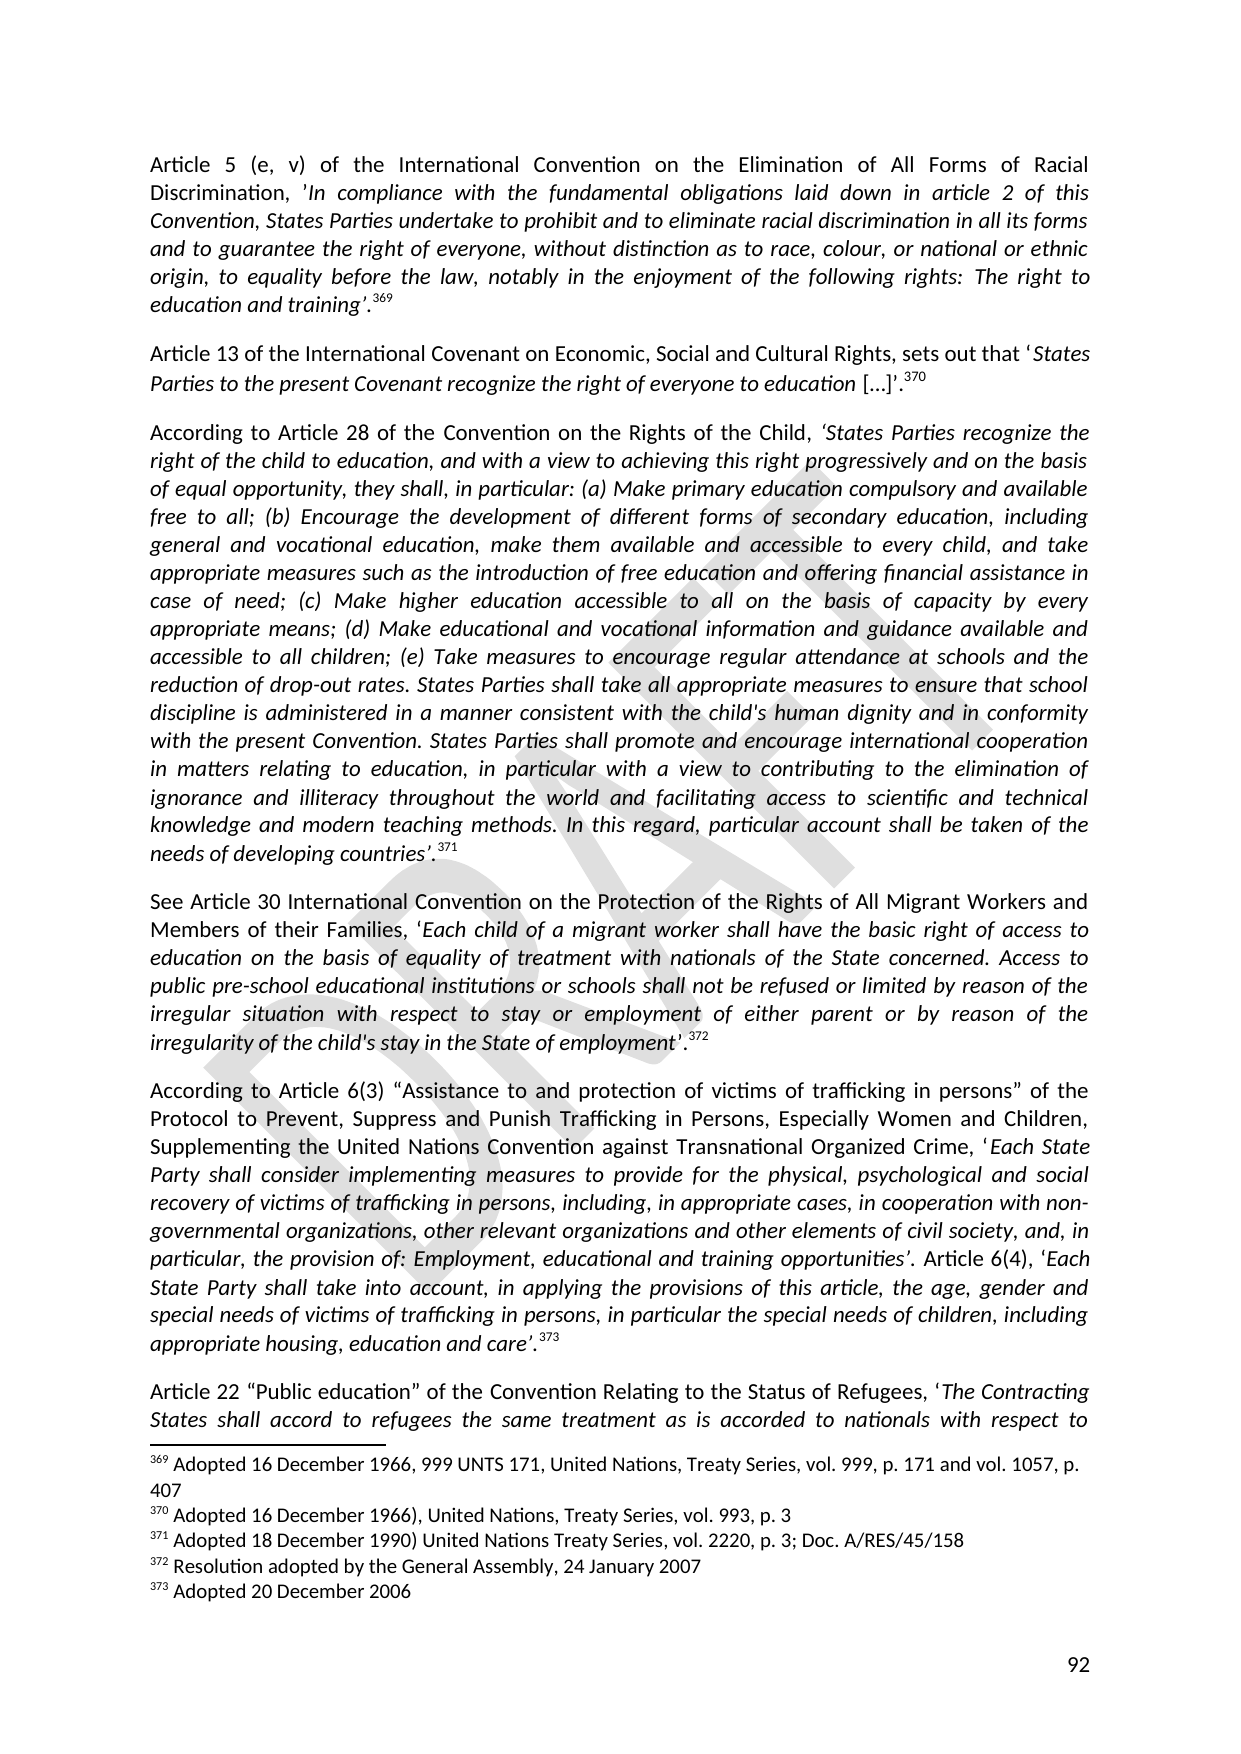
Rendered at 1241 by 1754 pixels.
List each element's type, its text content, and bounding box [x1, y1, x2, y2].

text According to Article 6(3) “Assistance to and protection of victims of trafficking in persons” of the Protocol to Prevent, Suppress and Punish Trafficking in Persons, Especially Women and Children, Supplementing the United Nations Convention against Transnational Organized Crime, ‘Each State Party shall consider implementing measures to provide for the physical, psychological and social recovery of victims of trafficking in persons, including, in appropriate cases, in cooperation with non-governmental organizations, other relevant organizations and other elements of civil society, and, in particular, the provision of: Employment, educational and training opportunities’. Article 6(4), ‘Each State Party shall take into account, in applying the provisions of this article, the age, gender and special needs of victims of trafficking in persons, in particular the special needs of children, including appropriate housing, education and care’. [150, 1076, 1090, 1357]
text See Article 30 International Convention on the Protection of the Rights of All Migrant Workers and Members of their Families, ‘Each child of a migrant worker shall have the basic right of access to education on the basis of equality of treatment with nationals of the State concerned. Access to public pre-school educational institutions or schools shall not be refused or limited by reason of the irregular situation with respect to stay or employment of either parent or by reason of the irregularity of the child's stay in the State of employment’. [150, 887, 1090, 1056]
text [150, 1377, 1090, 1433]
text According to Article 28 of the Convention on the Rights of the Child, ‘States Parties recognize the right of the child to education, and with a view to achieving this right progressively and on the basis of equal opportunity, they shall, in particular: (a) Make primary education compulsory and available free to all; (b) Encourage the development of different forms of secondary education, including general and vocational education, make them available and accessible to every child, and take appropriate measures such as the introduction of free education and offering financial assistance in case of need; (c) Make higher education accessible to all on the basis of capacity by every appropriate means; (d) Make educational and vocational information and guidance available and accessible to all children; (e) Take measures to encourage regular attendance at schools and the reduction of drop-out rates. States Parties shall take all appropriate measures to ensure that school discipline is administered in a manner consistent with the child's human dignity and in conformity with the present Convention. States Parties shall promote and encourage international cooperation in matters relating to education, in particular with a view to contributing to the elimination of ignorance and illiteracy throughout the world and facilitating access to scientific and technical knowledge and modern teaching methods. In this regard, particular account shall be taken of the needs of developing countries’. [150, 418, 1090, 867]
text Article 5 (e, v) of the International Convention on the Elimination of All Forms of Racial Discrimination, ’In compliance with the fundamental obligations laid down in article 2 of this Convention, States Parties undertake to prohibit and to eliminate racial discrimination in all its forms and to guarantee the right of everyone, without distinction as to race, colour, or national or ethnic origin, to equality before the law, notably in the enjoyment of the following rights: The right to education and training’. [150, 150, 1090, 318]
text Article 13 of the International Covenant on Economic, Social and Cultural Rights, sets out that ‘States Parties to the present Covenant recognize the right of everyone to education […]’. [150, 339, 1090, 397]
